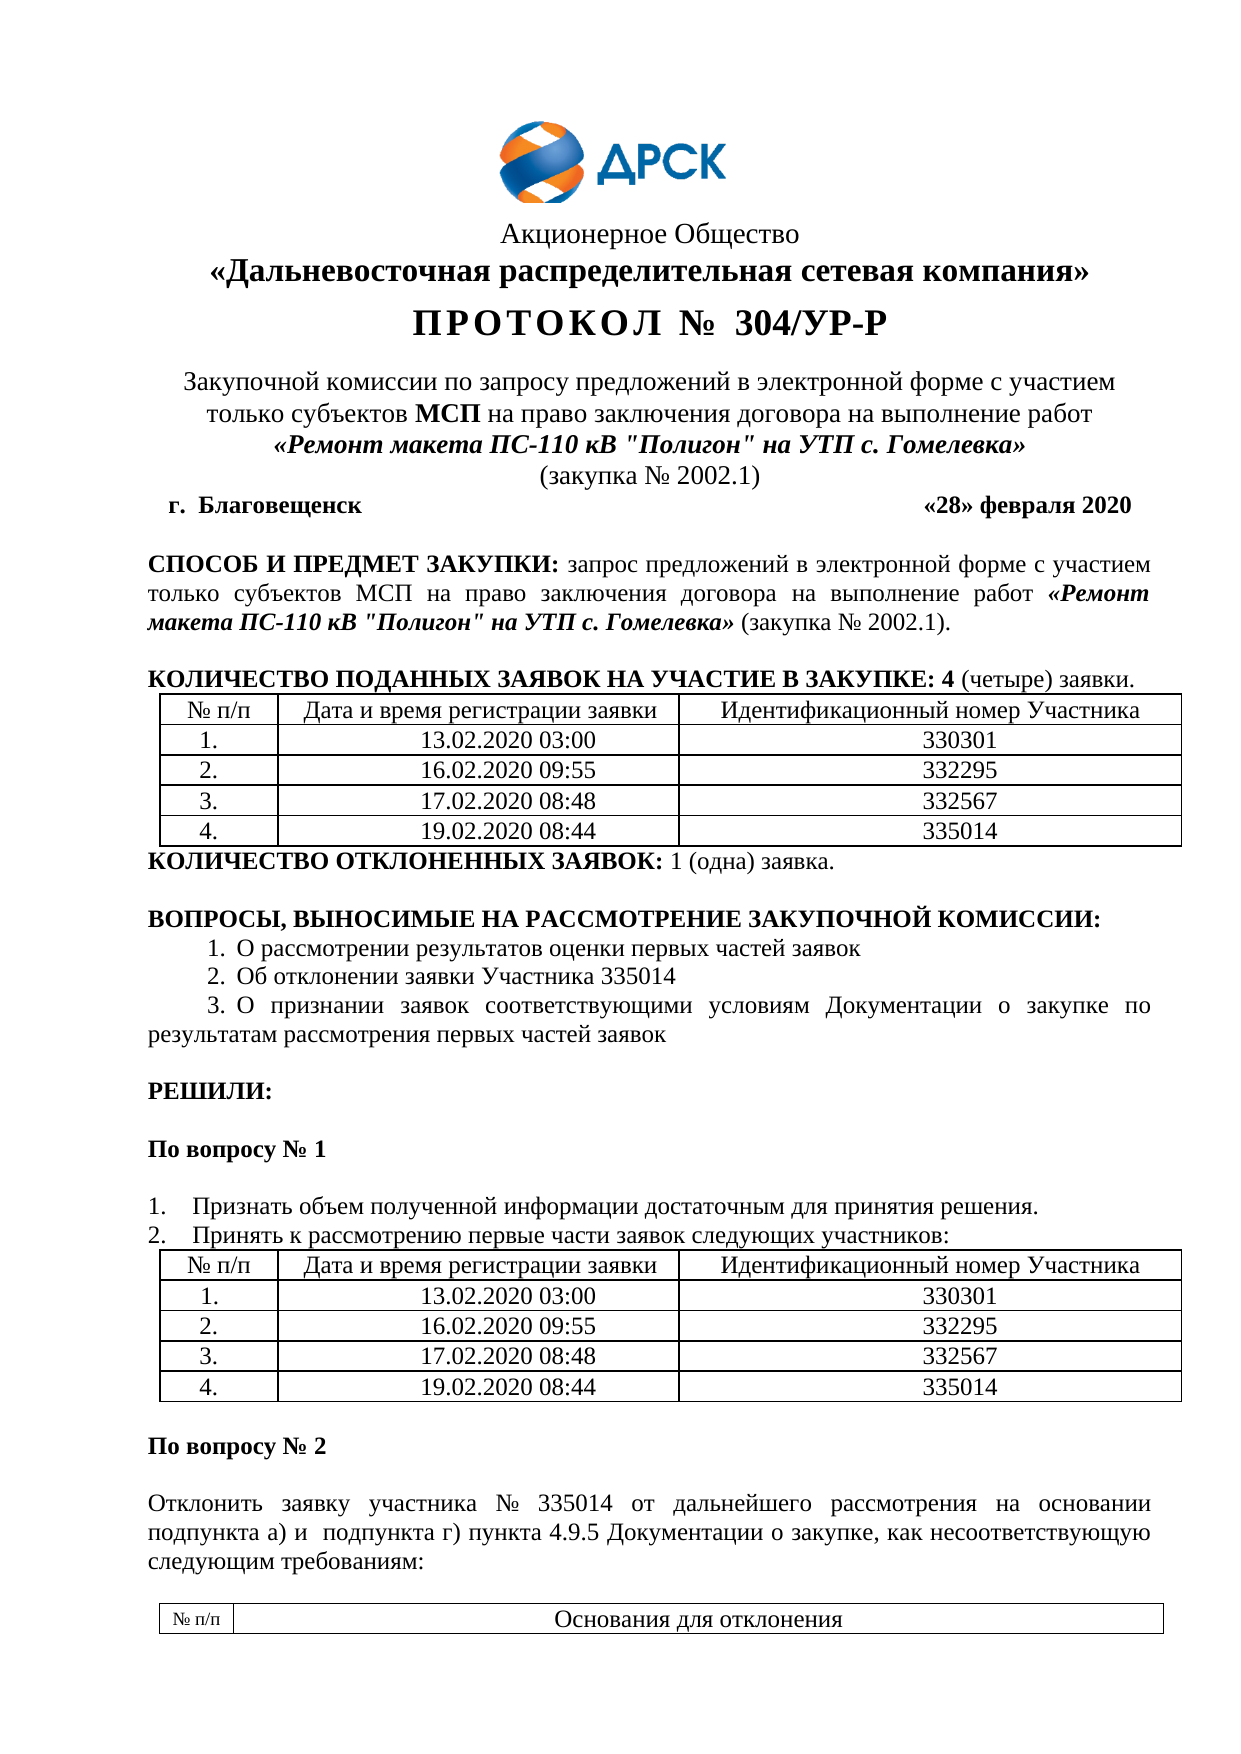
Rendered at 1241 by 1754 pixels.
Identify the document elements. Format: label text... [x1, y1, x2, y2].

table_cell 19.02.2020 08:44 [279, 816, 678, 845]
text СПОСОБ И ПРЕДМЕТ ЗАКУПКИ: запрос предложений в электронной форме с участием только субъектов МСП на право заключения договора на выполнение работ «Ремонт макета ПС-110 кВ "Полигон" на УТП с. Гомелевка» (закупка № 2002.1). [148, 549, 1152, 636]
table_header «28» февраля 2020 [699, 490, 1143, 522]
table_cell [161, 1372, 277, 1401]
table_cell 335014 [680, 1372, 1181, 1401]
list «Ремонт макета ПС-110 кВ "Полигон" на УТП с. Гомелевка» [148, 428, 1152, 459]
text По вопросу № 1 [148, 1134, 1152, 1163]
table_cell [161, 756, 277, 784]
table_cell [161, 1281, 277, 1309]
picture [496, 118, 743, 207]
table_header № п/п [161, 1251, 277, 1279]
table_cell [161, 1311, 277, 1340]
table_cell 332295 [680, 756, 1181, 784]
list Об отклонении заявки Участника 335014 [148, 961, 1152, 990]
table_header № п/п [160, 1604, 233, 1633]
table_header Идентификационный номер Участника [680, 695, 1181, 724]
table_cell [161, 1342, 277, 1370]
table_cell 332567 [680, 786, 1181, 814]
text КОЛИЧЕСТВО ОТКЛОНЕННЫХ ЗАЯВОК: 1 (одна) заявка. [148, 846, 1167, 875]
table_cell 330301 [680, 725, 1181, 754]
table_header г. Благовещенск [157, 490, 699, 522]
table_cell 332295 [680, 1311, 1181, 1340]
table_header № п/п [161, 695, 277, 724]
list О рассмотрении результатов оценки первых частей заявок [148, 933, 1152, 961]
list (закупка № 2002.1) [148, 459, 1152, 490]
table_header Основания для отклонения [234, 1604, 1163, 1633]
table_cell [161, 725, 277, 754]
table_header Идентификационный номер Участника [680, 1251, 1181, 1279]
table_cell [161, 816, 277, 845]
text Отклонить заявку участника № 335014 от дальнейшего рассмотрения на основании подпункта а) и подпункта г) пункта 4.9.5 Документации о закупке, как несоответствующую следующим требованиям: [148, 1488, 1152, 1574]
table_cell 16.02.2020 09:55 [279, 756, 678, 784]
text РЕШИЛИ: [148, 1076, 1152, 1105]
table_cell 330301 [680, 1281, 1181, 1309]
text КОЛИЧЕСТВО ПОДАННЫХ ЗАЯВОК НА УЧАСТИЕ В ЗАКУПКЕ: 4 (четыре) заявки. [148, 664, 1152, 693]
table_cell 19.02.2020 08:44 [279, 1372, 678, 1401]
text Акционерное Общество [148, 216, 1152, 250]
list О признании заявок соответствующими условиям Документации о закупке по результатам рассмотрения первых частей заявок [148, 990, 1152, 1048]
text «Дальневосточная распределительная сетевая компания» [148, 250, 1152, 288]
table_header Дата и время регистрации заявки [279, 1251, 678, 1279]
table_cell [161, 786, 277, 814]
text ВОПРОСЫ, ВЫНОСИМЫЕ НА РАССМОТРЕНИЕ ЗАКУПОЧНОЙ КОМИССИИ: [148, 904, 1152, 933]
table_cell 17.02.2020 08:48 [279, 786, 678, 814]
list Признать объем полученной информации достаточным для принятия решения. [148, 1191, 1152, 1220]
table_cell 13.02.2020 03:00 [279, 1281, 678, 1309]
table_cell 16.02.2020 09:55 [279, 1311, 678, 1340]
table_cell 17.02.2020 08:48 [279, 1342, 678, 1370]
table_cell 335014 [680, 816, 1181, 845]
table_header Дата и время регистрации заявки [279, 695, 678, 724]
text ПРОТОКОЛ № 304/УР-Р [148, 301, 1152, 344]
text По вопросу № 2 [148, 1431, 1152, 1459]
list Принять к рассмотрению первые части заявок следующих участников: [148, 1220, 1152, 1249]
table_cell 13.02.2020 03:00 [279, 725, 678, 754]
list Закупочной комиссии по запросу предложений в электронной форме с участием только субъектов МСП на право заключения договора на выполнение работ [148, 366, 1152, 428]
table_cell 332567 [680, 1342, 1181, 1370]
